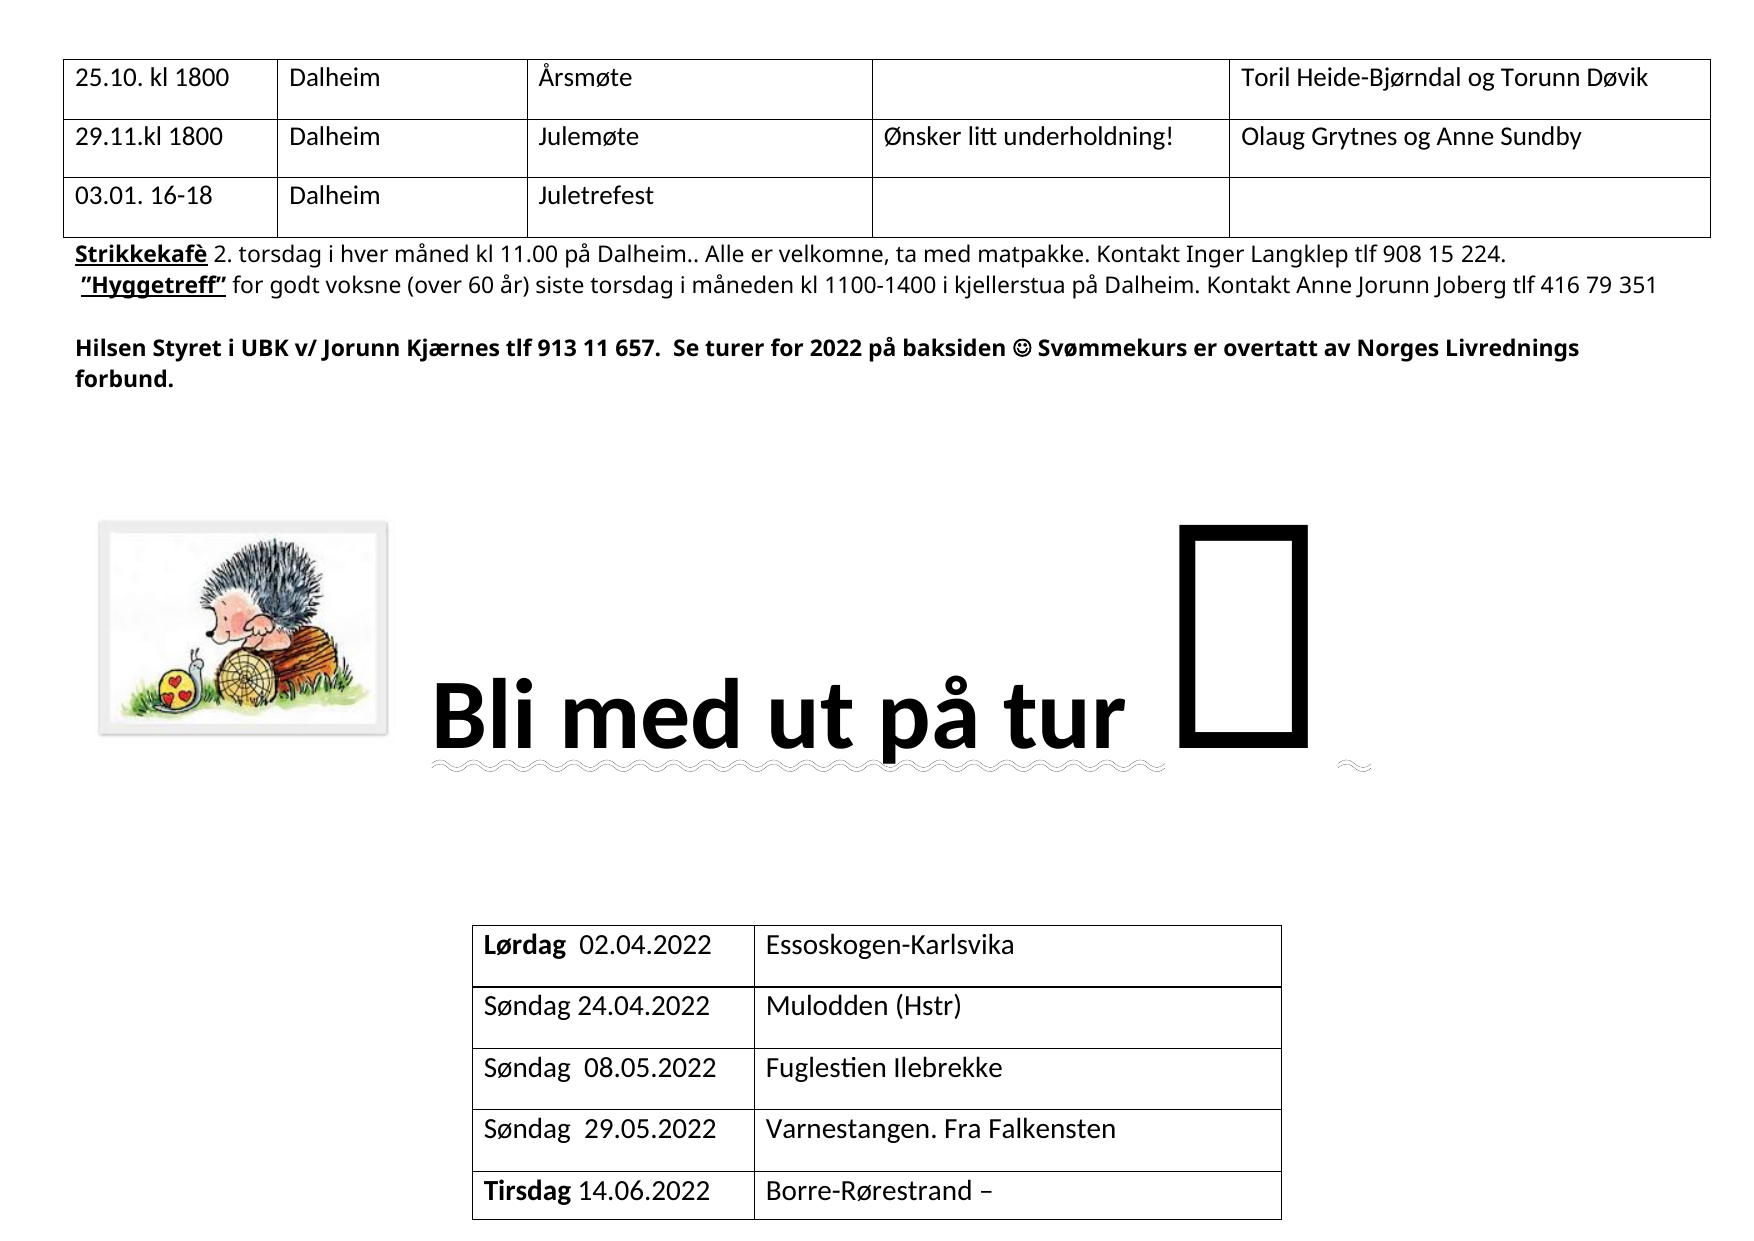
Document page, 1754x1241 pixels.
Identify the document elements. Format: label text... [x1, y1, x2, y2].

table_cell Julemøte [528, 120, 872, 177]
table_cell Søndag 29.05.2022 [473, 1110, 754, 1171]
table_cell Fuglestien Ilebrekke [755, 1049, 1281, 1109]
text Bli med ut på tur  [75, 415, 1679, 841]
picture [75, 512, 409, 749]
table_cell Mulodden (Hstr) [755, 988, 1281, 1048]
table_cell Dalheim [278, 60, 527, 118]
table_cell Varnestangen. Fra Falkensten [755, 1110, 1281, 1171]
table_cell Dalheim [278, 178, 527, 237]
table_header Essoskogen-Karlsvika [755, 926, 1281, 986]
table_cell [873, 178, 1229, 237]
table_cell 03.01. 16-18 [64, 178, 277, 237]
text Strikkekafè 2. torsdag i hver måned kl 11.00 på Dalheim.. Alle er velkomne, ta med matpakke. Kontakt Inger Langklep tlf 908 15 224. ”Hyggetreff” for godt voksne (over 60 år) siste torsdag i måneden kl 1100-1400 i kjellerstua på Dalheim. Kontakt Anne Jorunn Joberg tlf 416 79 351 Hilsen Styret i UBK v/ Jorunn Kjærnes tlf 913 11 657. Se turer for 2022 på baksiden Svømmekurs er overtatt av Norges Livrednings forbund. [75, 238, 1679, 394]
table_cell Juletrefest [528, 178, 872, 237]
table_cell 29.11.kl 1800 [64, 120, 277, 177]
table_cell Olaug Grytnes og Anne Sundby [1230, 120, 1710, 177]
table_cell Årsmøte [528, 60, 872, 118]
table_header Lørdag 02.04.2022 [473, 926, 754, 986]
table_cell Søndag 24.04.2022 [473, 988, 754, 1048]
table_cell [873, 60, 1229, 118]
table_cell 25.10. kl 1800 [64, 60, 277, 118]
table_cell Søndag 08.05.2022 [473, 1049, 754, 1109]
table_cell Toril Heide-Bjørndal og Torunn Døvik [1230, 60, 1710, 118]
table_cell [1230, 178, 1710, 237]
table_cell Tirsdag 14.06.2022 [473, 1172, 754, 1218]
table_cell Dalheim [278, 120, 527, 177]
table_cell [755, 1172, 1281, 1218]
table_cell Ønsker litt underholdning! [873, 120, 1229, 177]
